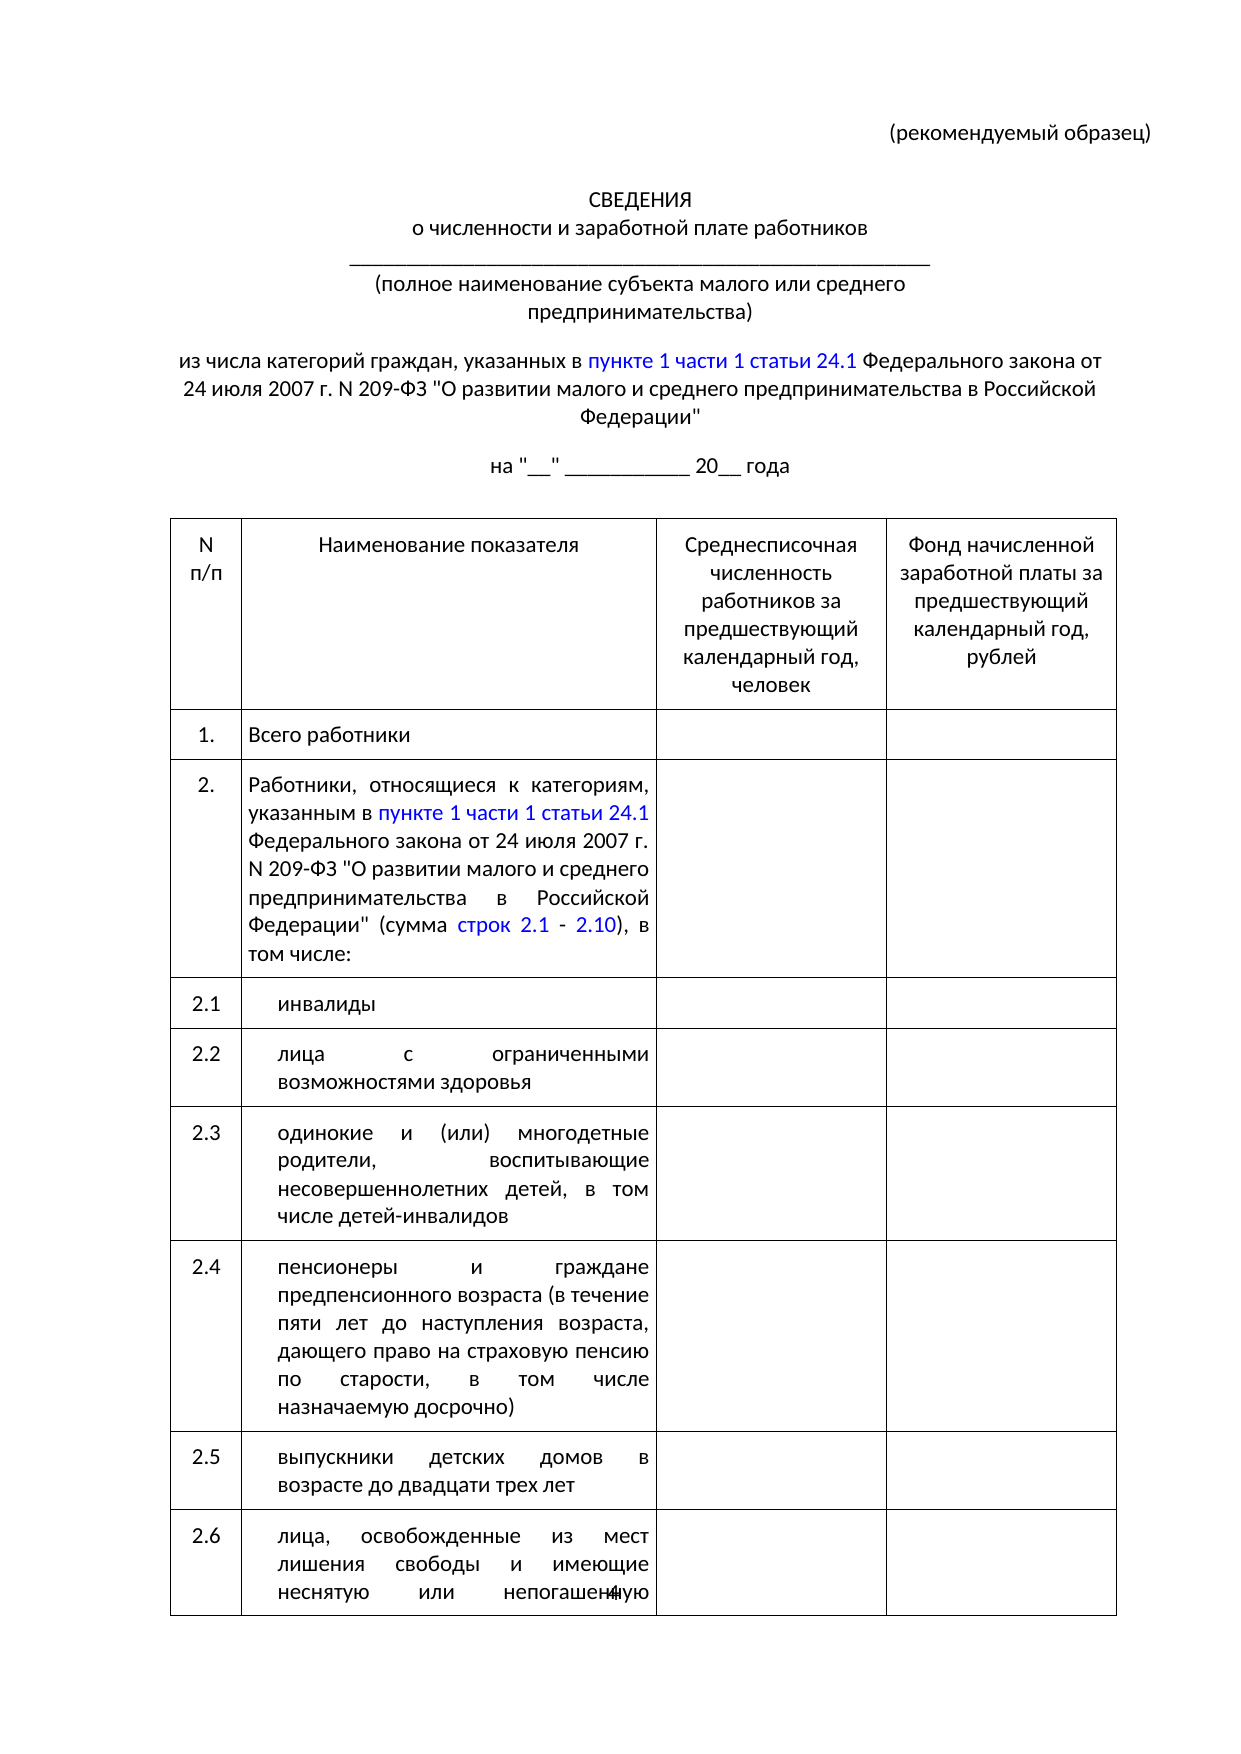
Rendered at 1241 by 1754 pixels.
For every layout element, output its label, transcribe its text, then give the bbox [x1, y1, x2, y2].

text (рекомендуемый образец) [177, 118, 1152, 146]
table_cell 2.5 [171, 1432, 241, 1509]
table_cell [657, 1029, 886, 1106]
table_cell 2.4 [171, 1241, 241, 1431]
table_cell 2.6 [171, 1510, 241, 1615]
table_cell 2. [171, 760, 241, 977]
table_cell [887, 710, 1116, 759]
table_cell [657, 1241, 886, 1431]
table_cell Всего работники [242, 710, 656, 759]
table_cell [887, 1107, 1116, 1240]
table_cell 2.2 [171, 1029, 241, 1106]
table_header Среднесписочная численность работников за предшествующий календарный год, человек [657, 519, 886, 708]
table_cell 2.1 [171, 978, 241, 1028]
table_cell [887, 1029, 1116, 1106]
table_cell Работники, относящиеся к категориям, указанным в пункте 1 части 1 статьи 24.1 Федерального закона от 24 июля 2007 г. N 209-ФЗ "О развитии малого и среднего предпринимательства в Российской Федерации" (сумма строк 2.1 - 2.10), в том числе: [242, 760, 656, 977]
table_cell [657, 1510, 886, 1615]
table_cell [657, 1432, 886, 1509]
table_cell 1. [171, 710, 241, 759]
table_header Наименование показателя [242, 519, 656, 708]
table_cell [887, 1510, 1116, 1615]
table_cell из числа категорий граждан, указанных в пункте 1 части 1 статьи 24.1 Федерального закона от 24 июля 2007 г. N 209-ФЗ "О развитии малого и среднего предпринимательства в Российской Федерации" [171, 336, 1110, 441]
table_cell [887, 978, 1116, 1028]
table_cell [657, 1107, 886, 1240]
table_cell [657, 760, 886, 977]
table_cell пенсионеры и граждане предпенсионного возраста (в течение пяти лет до наступления возраста, дающего право на страховую пенсию по старости, в том числе назначаемую досрочно) [242, 1241, 656, 1431]
table_cell на "__" ___________ 20__ года [171, 441, 1110, 490]
table_cell выпускники детских домов в возрасте до двадцати трех лет [242, 1432, 656, 1509]
table_cell [657, 978, 886, 1028]
table_header Фонд начисленной заработной платы за предшествующий календарный год, рублей [887, 519, 1116, 708]
table_cell 2.3 [171, 1107, 241, 1240]
table_cell [887, 760, 1116, 977]
table_cell инвалиды [242, 978, 656, 1028]
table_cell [242, 1510, 656, 1615]
table_cell [887, 1432, 1116, 1509]
table_cell [887, 1241, 1116, 1431]
table_header N п/п [171, 519, 241, 708]
table_cell одинокие и (или) многодетные родители, воспитывающие несовершеннолетних детей, в том числе детей-инвалидов [242, 1107, 656, 1240]
table_cell лица с ограниченными возможностями здоровья [242, 1029, 656, 1106]
table_cell [657, 710, 886, 759]
table_header СВЕДЕНИЯ о численности и заработной плате работников ___________________________________________________ (полное наименование субъекта малого или среднего предпринимательства) [171, 174, 1110, 336]
